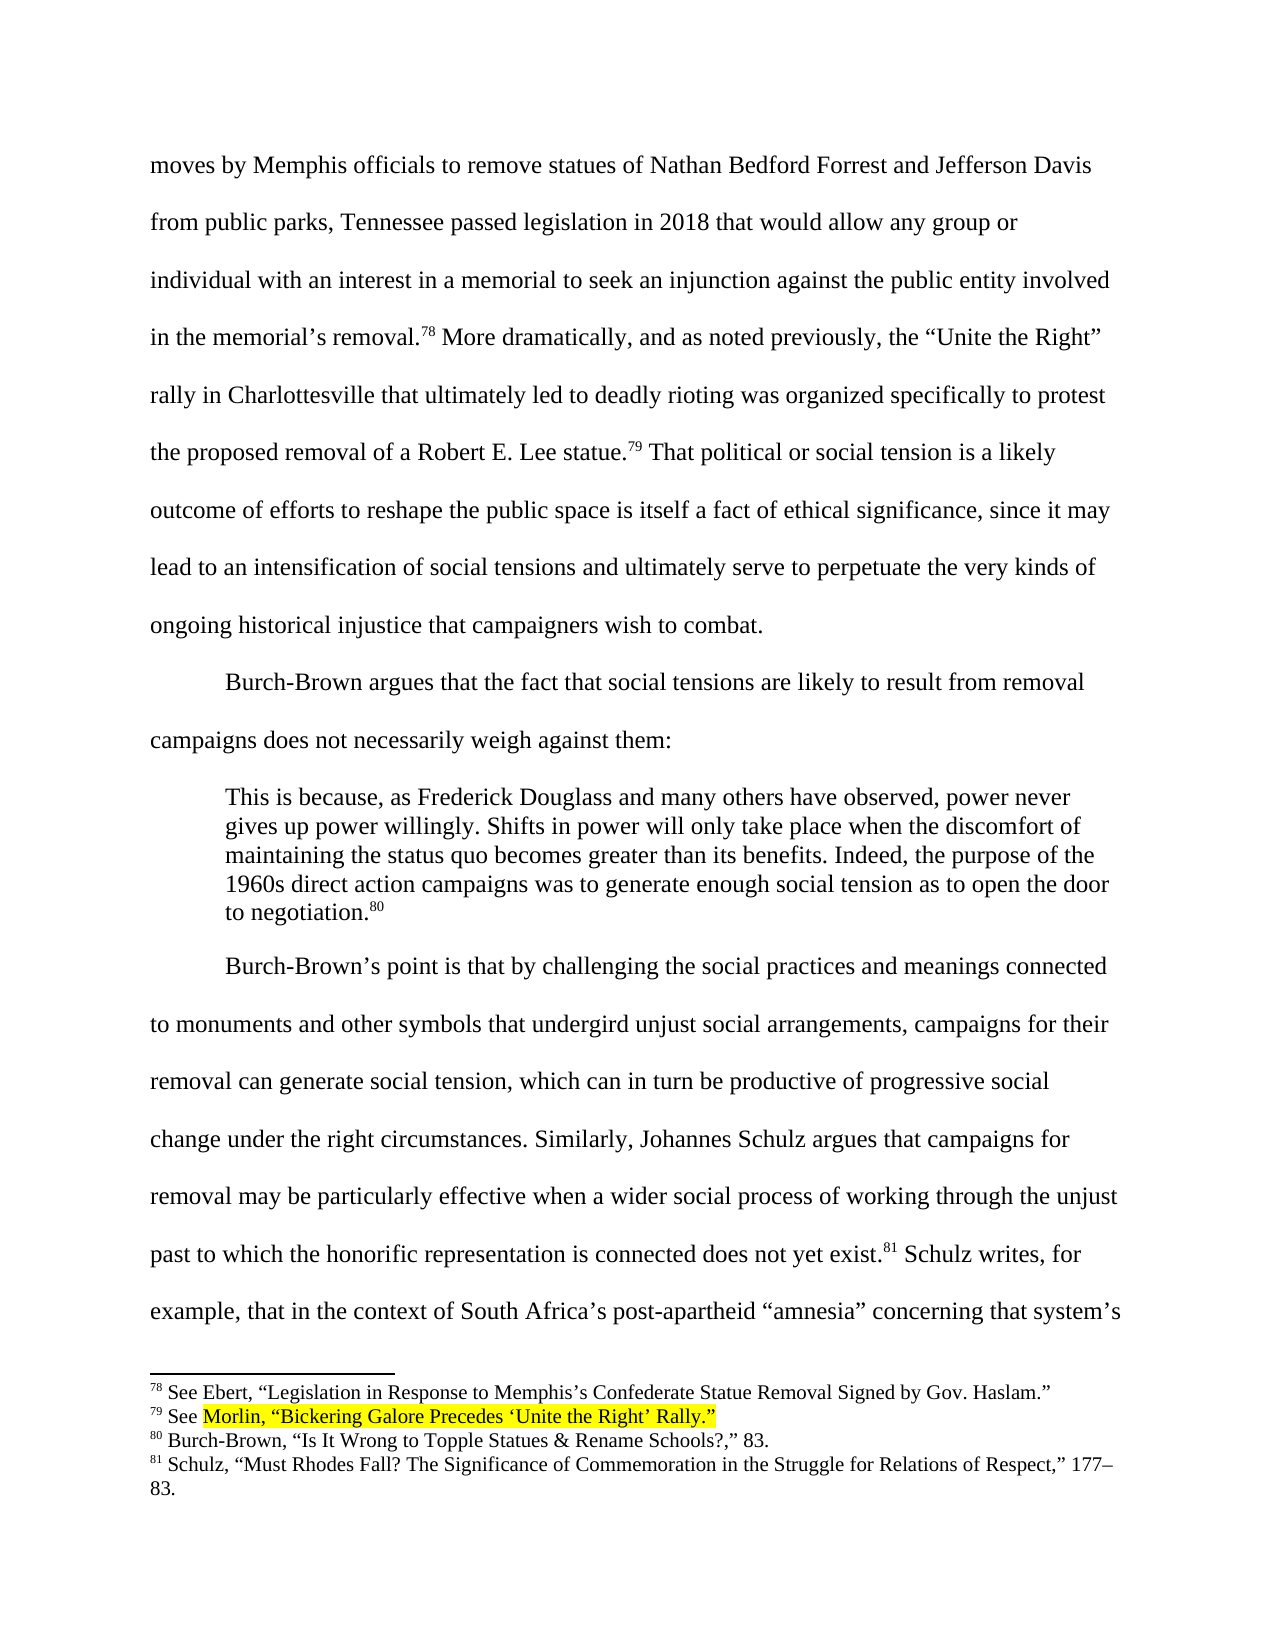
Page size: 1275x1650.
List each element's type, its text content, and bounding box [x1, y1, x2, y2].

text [150, 150, 1125, 639]
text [150, 951, 1125, 1325]
text This is because, as Frederick Douglass and many others have observed, power never gives up power willingly. Shifts in power will only take place when the discomfort of maintaining the status quo becomes greater than its benefits. Indeed, the purpose of the 1960s direct action campaigns was to generate enough social tension as to open the door to negotiation. [225, 782, 1125, 926]
text Burch-Brown argues that the fact that social tensions are likely to result from removal campaigns does not necessarily weigh against them: [150, 667, 1125, 754]
